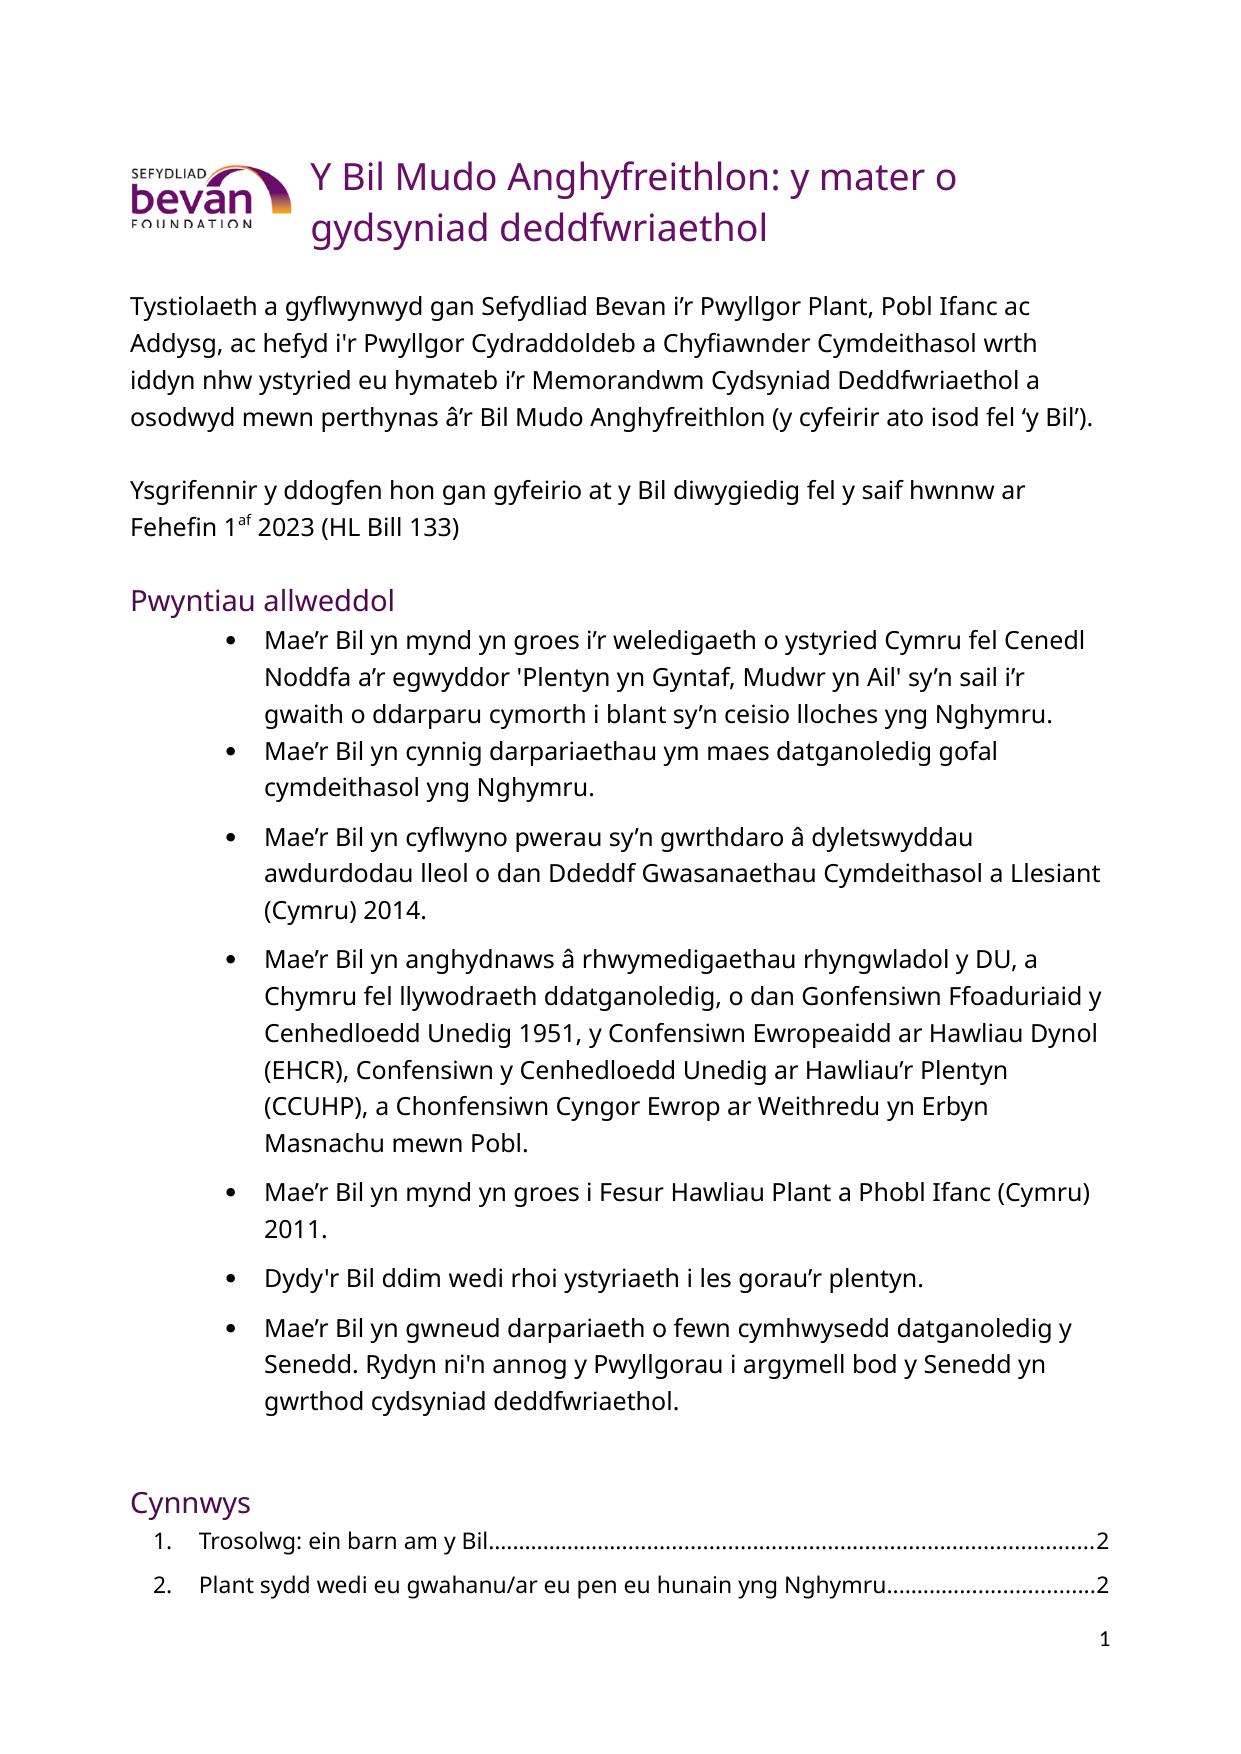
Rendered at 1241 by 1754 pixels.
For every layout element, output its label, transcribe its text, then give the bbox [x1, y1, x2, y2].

list Mae’r Bil yn cyflwyno pwerau sy’n gwrthdaro â dyletswyddau awdurdodau lleol o dan Ddeddf Gwasanaethau Cymdeithasol a Llesiant (Cymru) 2014. [226, 819, 1110, 927]
text Ysgrifennir y ddogfen hon gan gyfeirio at y Bil diwygiedig fel y saif hwnnw ar Fehefin 1af 2023 (HL Bill 133) [130, 473, 1110, 543]
list Mae’r Bil yn mynd yn groes i’r weledigaeth o ystyried Cymru fel Cenedl Noddfa a’r egwyddor 'Plentyn yn Gyntaf, Mudwr yn Ail' sy’n sail i’r gwaith o ddarparu cymorth i blant sy’n ceisio lloches yng Nghymru. [226, 623, 1110, 730]
list Mae’r Bil yn gwneud darpariaeth o fewn cymhwysedd datganoledig y Senedd. Rydyn ni'n annog y Pwyllgorau i argymell bod y Senedd yn gwrthod cydsyniad deddfwriaethol. [226, 1310, 1110, 1418]
list Mae’r Bil yn anghydnaws â rhwymedigaethau rhyngwladol y DU, a Chymru fel llywodraeth ddatganoledig, o dan Gonfensiwn Ffoaduriaid y Cenhedloedd Unedig 1951, y Confensiwn Ewropeaidd ar Hawliau Dynol (EHCR), Confensiwn y Cenhedloedd Unedig ar Hawliau’r Plentyn (CCUHP), a Chonfensiwn Cyngor Ewrop ar Weithredu yn Erbyn Masnachu mewn Pobl. [226, 942, 1110, 1160]
text Pwyntiau allweddol [130, 580, 1110, 620]
list Dydy'r Bil ddim wedi rhoi ystyriaeth i les gorau’r plentyn. [226, 1261, 1110, 1295]
text Tystiolaeth a gyflwynwyd gan Sefydliad Bevan i’r Pwyllgor Plant, Pobl Ifanc ac Addysg, ac hefyd i'r Pwyllgor Cydraddoldeb a Chyfiawnder Cymdeithasol wrth iddyn nhw ystyried eu hymateb i’r Memorandwm Cydsyniad Deddfwriaethol a osodwyd mewn perthynas â’r Bil Mudo Anghyfreithlon (y cyfeirir ato isod fel ‘y Bil’). [130, 289, 1110, 433]
list Mae’r Bil yn cynnig darpariaethau ym maes datganoledig gofal cymdeithasol yng Nghymru. [226, 733, 1110, 804]
picture [130, 164, 291, 227]
list Mae’r Bil yn mynd yn groes i Fesur Hawliau Plant a Phobl Ifanc (Cymru) 2011. [226, 1175, 1110, 1246]
text Y Bil Mudo Anghyfreithlon: y mater o gydsyniad deddfwriaethol [130, 150, 1110, 252]
